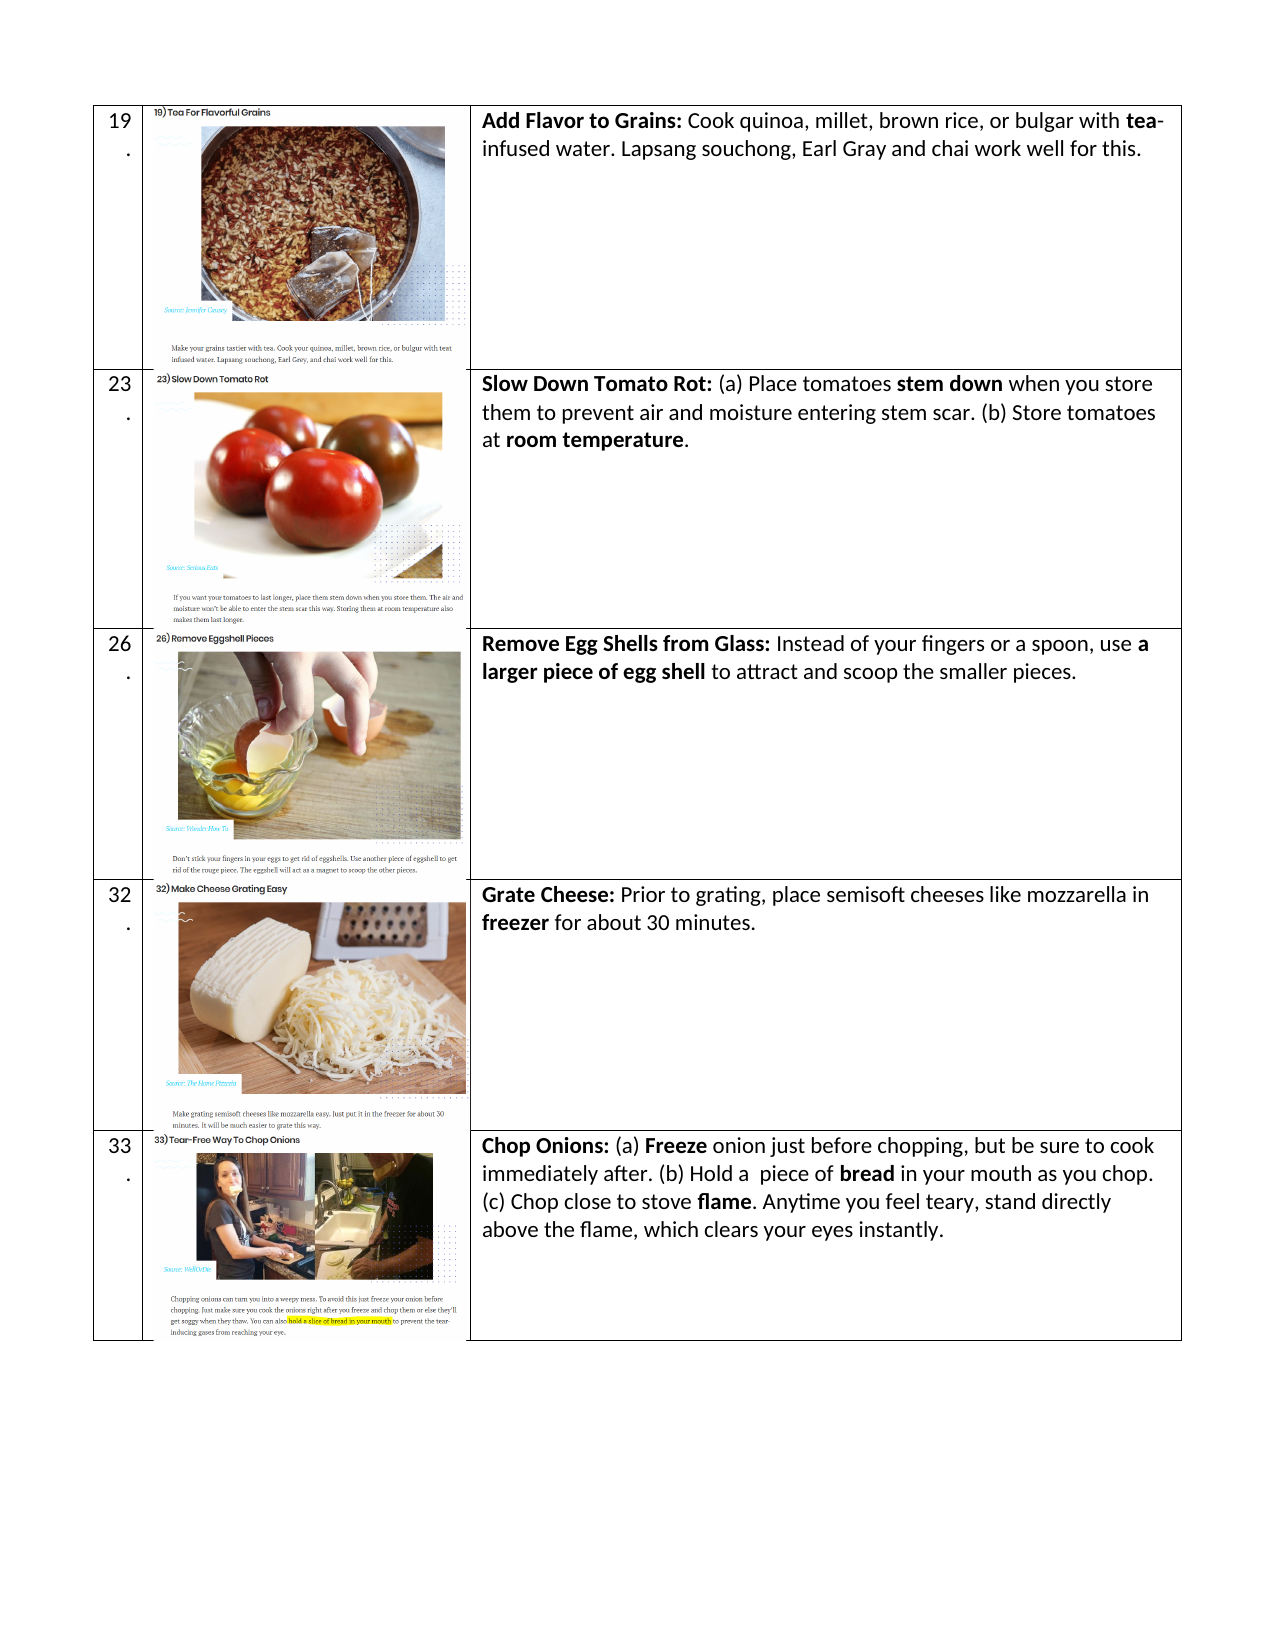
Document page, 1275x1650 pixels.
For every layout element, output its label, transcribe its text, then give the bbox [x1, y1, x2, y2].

table_cell [143, 880, 153, 1130]
table_cell [466, 106, 470, 368]
table_cell [143, 106, 153, 368]
table_cell Add Flavor to Grains: Cook quinoa, millet, brown rice, or bulgar with tea-infused water. Lapsang souchong, Earl Gray and chai work well for this. [471, 106, 1181, 368]
table_cell [143, 370, 153, 628]
table_cell [143, 1131, 153, 1340]
table_cell 32. [94, 880, 142, 1130]
table_cell Grate Cheese: Prior to grating, place semisoft cheeses like mozzarella in freezer for about 30 minutes. [471, 880, 1181, 1130]
table_cell Slow Down Tomato Rot: (a) Place tomatoes stem down when you store them to prevent air and moisture entering stem scar. (b) Store tomatoes at room temperature. [471, 370, 1181, 628]
table_cell [143, 629, 153, 879]
table_cell 23. [94, 370, 142, 628]
table_cell 26. [94, 629, 142, 879]
table_cell Chop Onions: (a) Freeze onion just before chopping, but be sure to cook immediately after. (b) Hold a piece of bread in your mouth as you chop. (c) Chop close to stove flame. Anytime you feel teary, stand directly above the flame, which clears your eyes instantly. [471, 1131, 1181, 1340]
table_cell Remove Egg Shells from Glass: Instead of your fingers or a spoon, use a larger piece of egg shell to attract and scoop the smaller pieces. [471, 629, 1181, 879]
picture [153, 106, 471, 1341]
table_cell 19. [94, 106, 142, 368]
table_cell 33. [94, 1131, 142, 1340]
